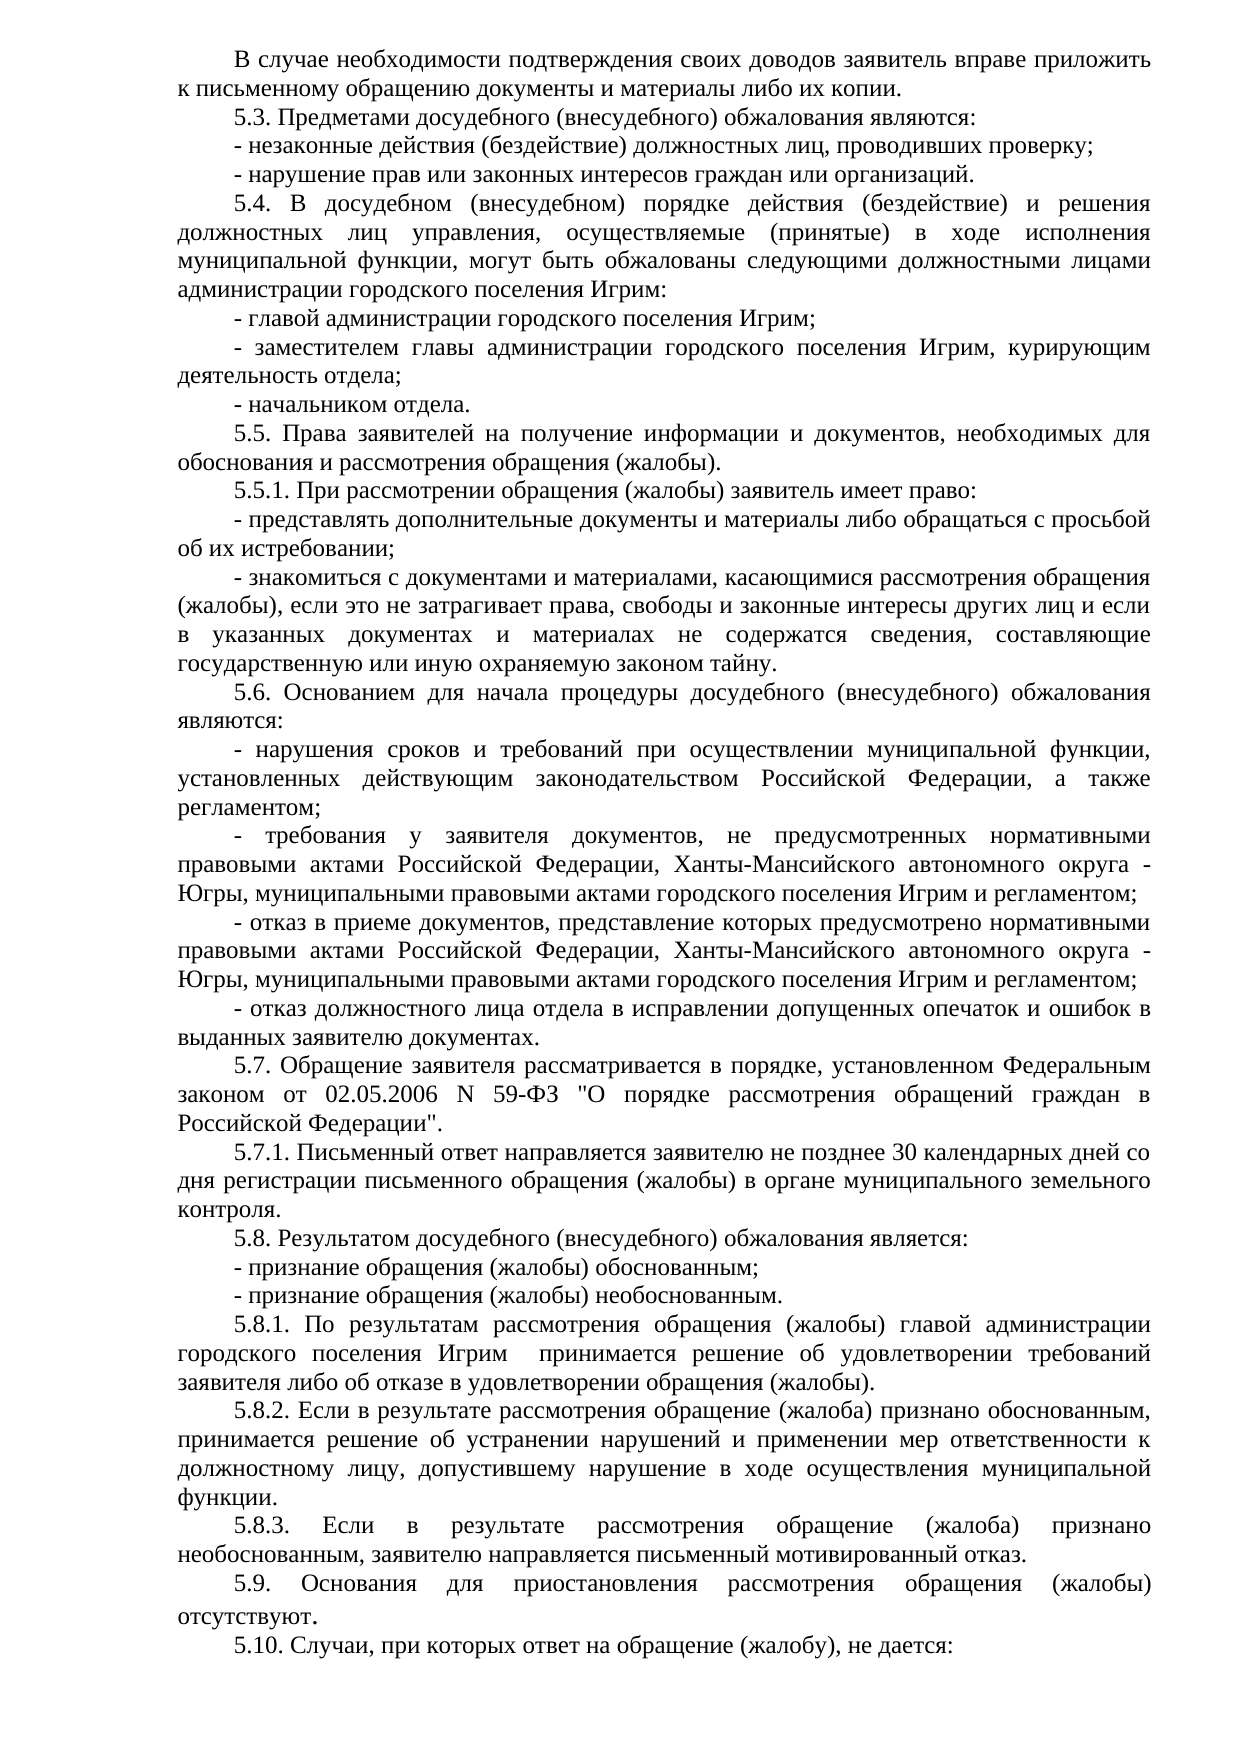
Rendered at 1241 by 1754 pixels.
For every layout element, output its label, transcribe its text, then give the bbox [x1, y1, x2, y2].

text 5.7. Обращение заявителя рассматривается в порядке, установленном Федеральным законом от 02.05.2006 N 59-ФЗ "О порядке рассмотрения обращений граждан в Российской Федерации". [177, 1051, 1152, 1137]
text - нарушения сроков и требований при осуществлении муниципальной функции, установленных действующим законодательством Российской Федерации, а также регламентом; [177, 734, 1152, 821]
text 5.9. Основания для приостановления рассмотрения обращения (жалобы) отсутствуют. [177, 1568, 1152, 1630]
text 5.3. Предметами досудебного (внесудебного) обжалования являются: [177, 102, 1152, 131]
text - знакомиться с документами и материалами, касающимися рассмотрения обращения (жалобы), если это не затрагивает права, свободы и законные интересы других лиц и если в указанных документах и материалах не содержатся сведения, составляющие государственную или иную охраняемую законом тайну. [177, 562, 1152, 677]
text - незаконные действия (бездействие) должностных лиц, проводивших проверку; [177, 131, 1152, 159]
text - признание обращения (жалобы) необоснованным. [177, 1281, 1152, 1309]
text 5.5. Права заявителей на получение информации и документов, необходимых для обоснования и рассмотрения обращения (жалобы). [177, 418, 1152, 476]
text 5.8.2. Если в результате рассмотрения обращение (жалоба) признано обоснованным, принимается решение об устранении нарушений и применении мер ответственности к должностному лицу, допустившему нарушение в ходе осуществления муниципальной функции. [177, 1396, 1152, 1511]
text - признание обращения (жалобы) обоснованным; [177, 1252, 1152, 1281]
text - отказ должностного лица отдела в исправлении допущенных опечаток и ошибок в выданных заявителю документах. [177, 993, 1152, 1051]
text 5.6. Основанием для начала процедуры досудебного (внесудебного) обжалования являются: [177, 677, 1152, 734]
text - представлять дополнительные документы и материалы либо обращаться с просьбой об их истребовании; [177, 504, 1152, 562]
text В случае необходимости подтверждения своих доводов заявитель вправе приложить к письменному обращению документы и материалы либо их копии. [177, 44, 1152, 102]
text 5.8.3. Если в результате рассмотрения обращение (жалоба) признано необоснованным, заявителю направляется письменный мотивированный отказ. [177, 1511, 1152, 1568]
text - требования у заявителя документов, не предусмотренных нормативными правовыми актами Российской Федерации, Ханты-Мансийского автономного округа - Югры, муниципальными правовыми актами городского поселения Игрим и регламентом; [177, 821, 1152, 907]
text - главой администрации городского поселения Игрим; [177, 303, 1152, 332]
text - отказ в приеме документов, представление которых предусмотрено нормативными правовыми актами Российской Федерации, Ханты-Мансийского автономного округа - Югры, муниципальными правовыми актами городского поселения Игрим и регламентом; [177, 907, 1152, 993]
text 5.8. Результатом досудебного (внесудебного) обжалования является: [177, 1223, 1152, 1252]
text 5.4. В досудебном (внесудебном) порядке действия (бездействие) и решения должностных лиц управления, осуществляемые (принятые) в ходе исполнения муниципальной функции, могут быть обжалованы следующими должностными лицами администрации городского поселения Игрим: [177, 188, 1152, 303]
text 5.8.1. По результатам рассмотрения обращения (жалобы) главой администрации городского поселения Игрим принимается решение об удовлетворении требований заявителя либо об отказе в удовлетворении обращения (жалобы). [177, 1309, 1152, 1396]
text 5.5.1. При рассмотрении обращения (жалобы) заявитель имеет право: [177, 476, 1152, 504]
text 5.7.1. Письменный ответ направляется заявителю не позднее 30 календарных дней со дня регистрации письменного обращения (жалобы) в органе муниципального земельного контроля. [177, 1137, 1152, 1223]
text - заместителем главы администрации городского поселения Игрим, курирующим деятельность отдела; [177, 332, 1152, 389]
text - нарушение прав или законных интересов граждан или организаций. [177, 159, 1152, 188]
text 5.10. Случаи, при которых ответ на обращение (жалобу), не дается: [177, 1630, 1152, 1659]
text - начальником отдела. [177, 389, 1152, 418]
